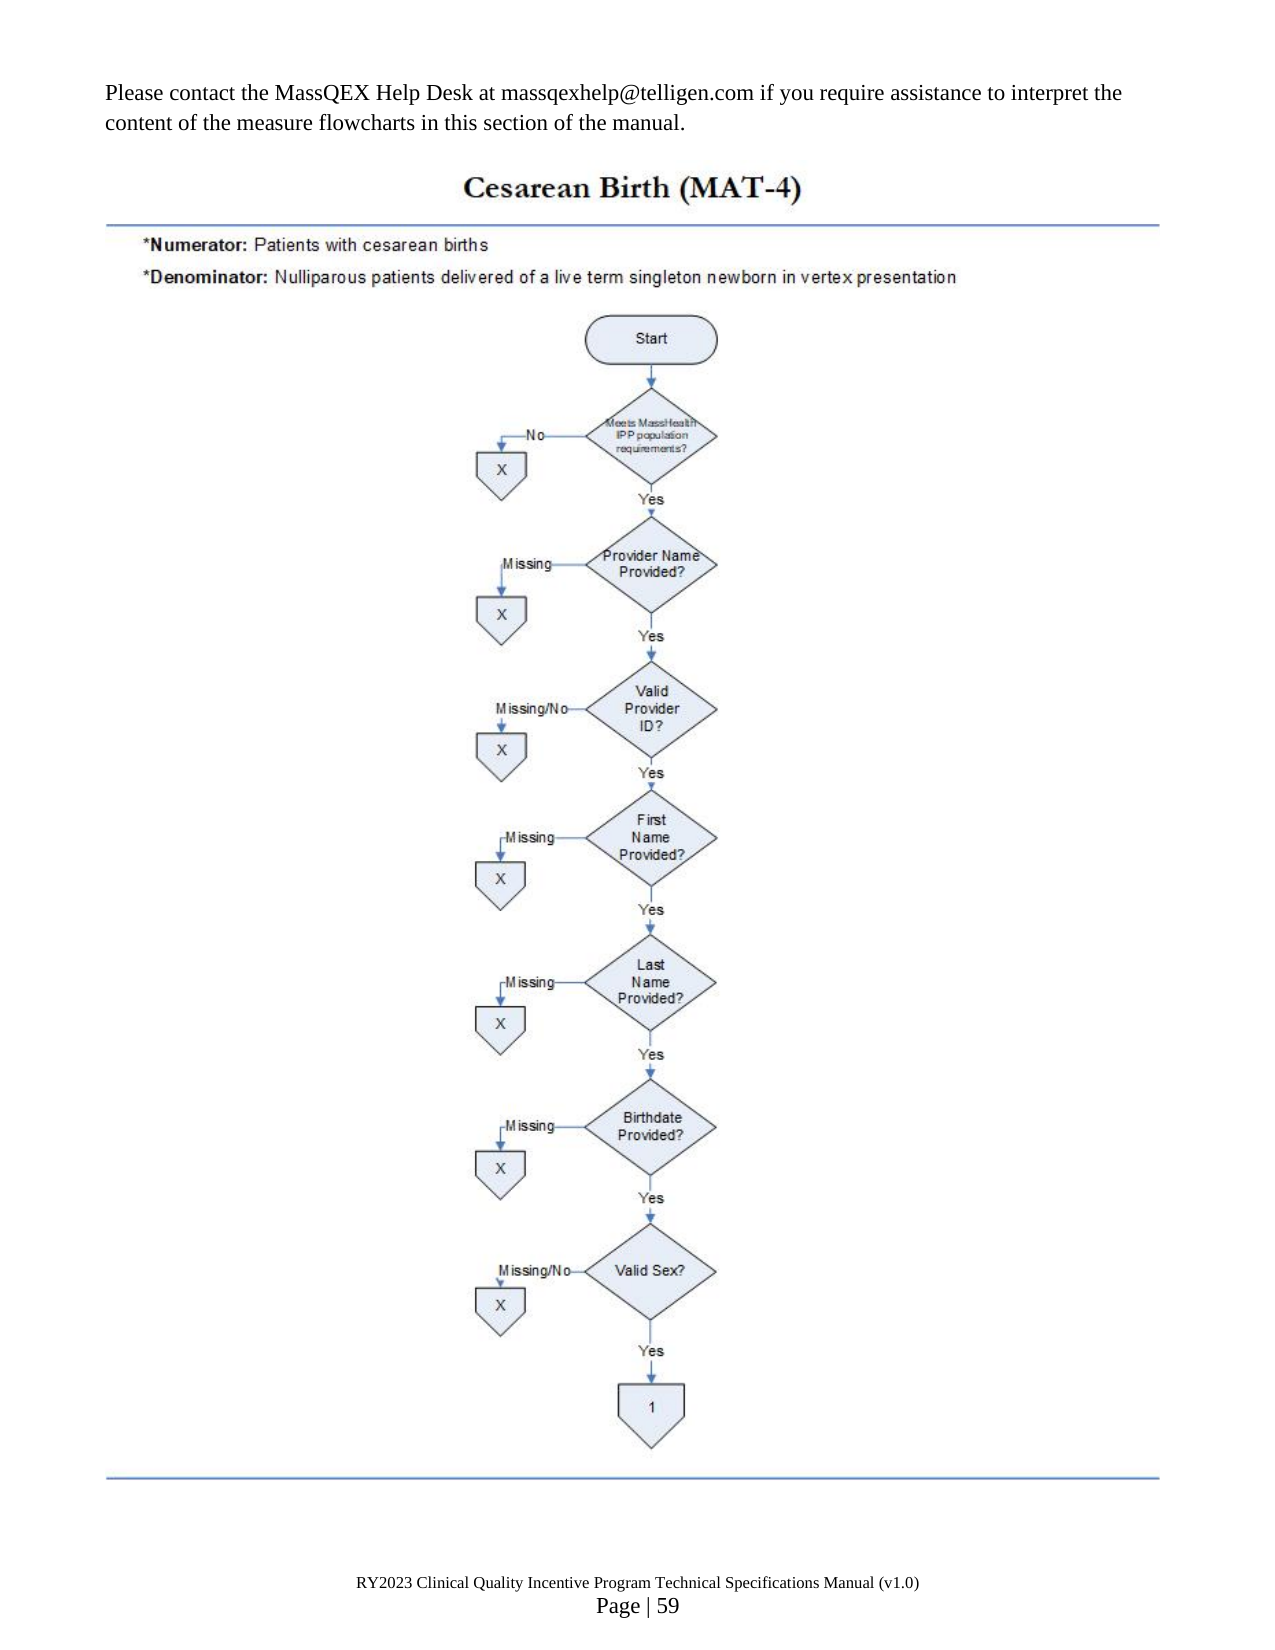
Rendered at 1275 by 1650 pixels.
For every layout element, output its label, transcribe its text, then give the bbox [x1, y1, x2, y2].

text Please contact the MassQEX Help Desk at massqexhelp@telligen.com if you require assistance to interpret the content of the measure flowcharts in this section of the manual. [105, 79, 1170, 136]
picture [105, 160, 1160, 1481]
